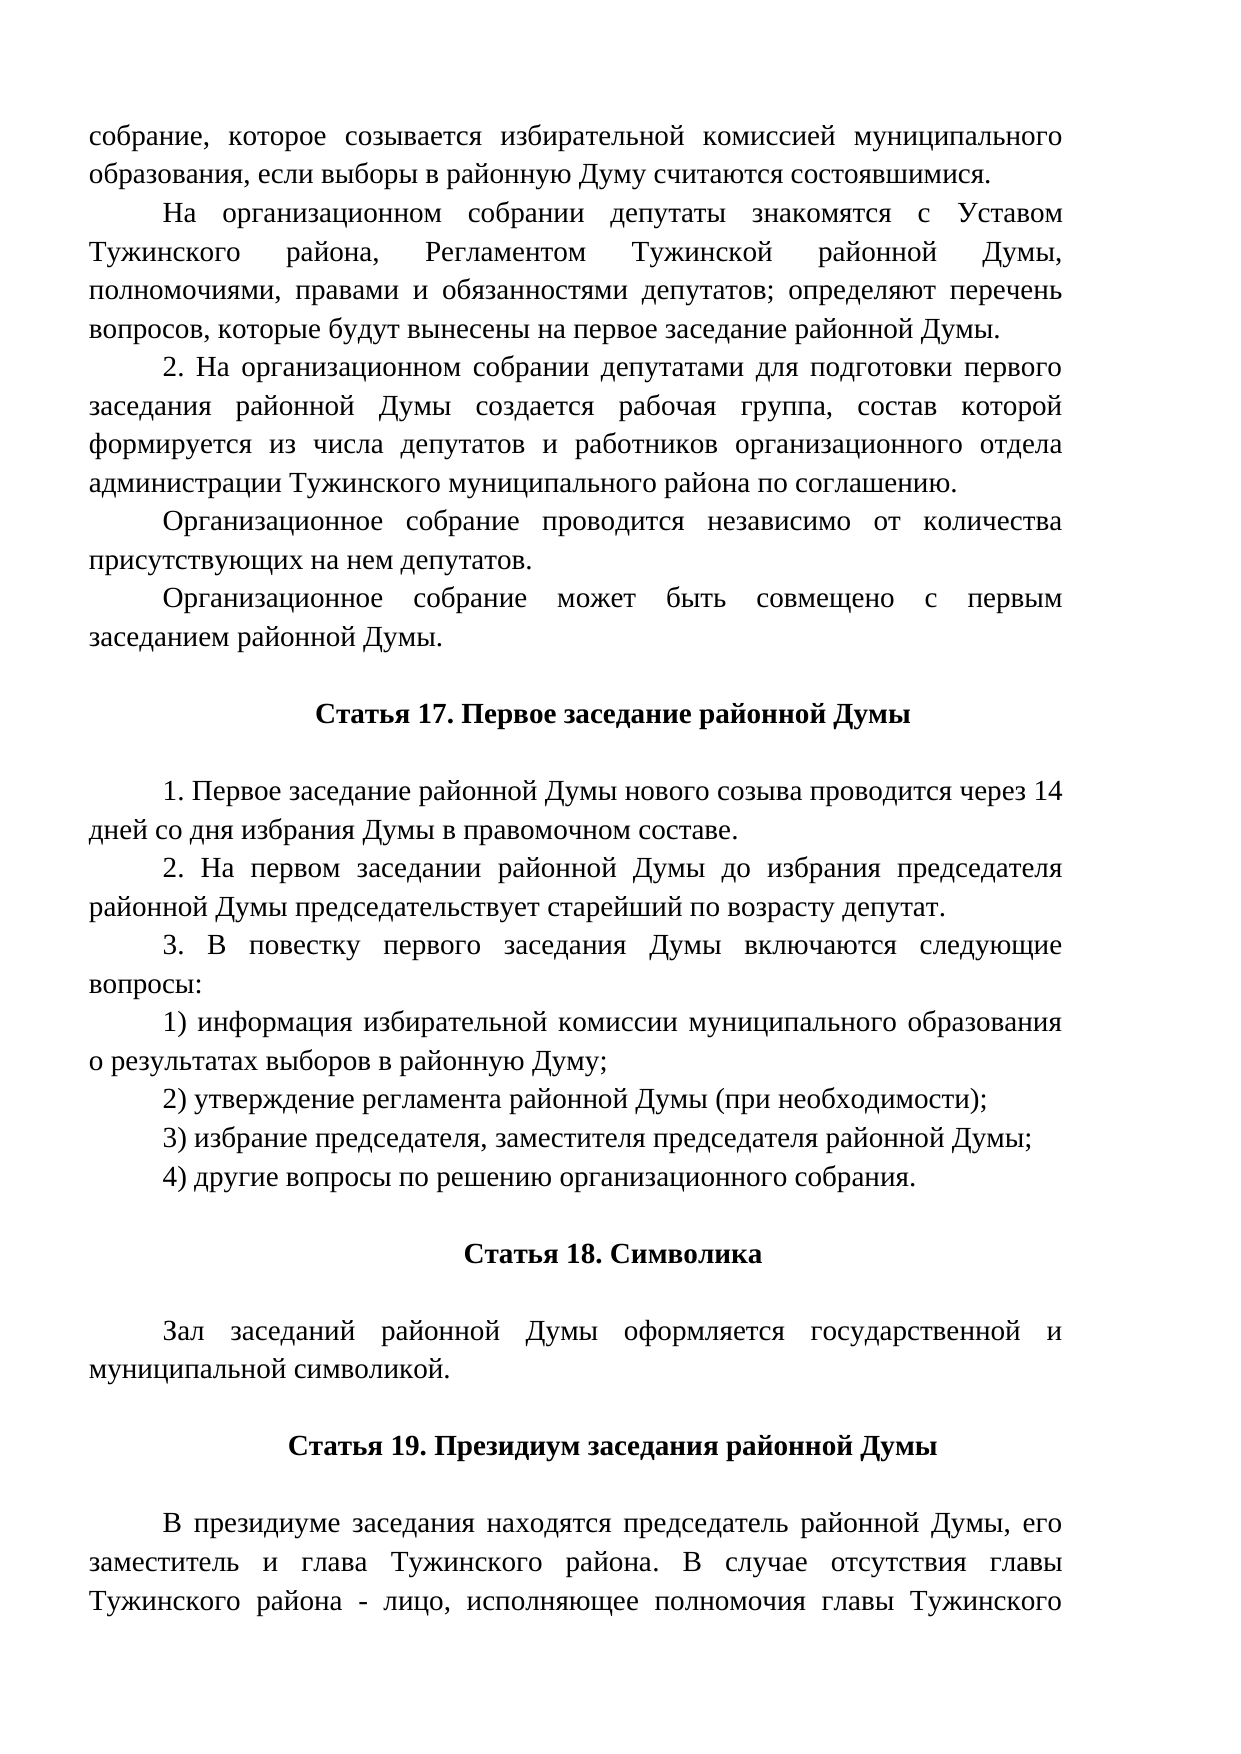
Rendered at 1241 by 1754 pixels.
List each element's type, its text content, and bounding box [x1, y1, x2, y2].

text 4) другие вопросы по решению организационного собрания. [89, 1159, 1063, 1192]
text Статья 18. Символика [89, 1236, 1063, 1269]
text Зал заседаний районной Думы оформляется государственной и муниципальной символикой. [89, 1313, 1063, 1385]
text Статья 17. Первое заседание районной Думы [89, 696, 1063, 730]
text На организационном собрании депутаты знакомятся с Уставом Тужинского района, Регламентом Тужинской районной Думы, полномочиями, правами и обязанностями депутатов; определяют перечень вопросов, которые будут вынесены на первое заседание районной Думы. [89, 195, 1063, 344]
text Организационное собрание может быть совмещено с первым заседанием районной Думы. [89, 581, 1063, 653]
text Организационное собрание проводится независимо от количества присутствующих на нем депутатов. [89, 503, 1063, 576]
text 1. Первое заседание районной Думы нового созыва проводится через 14 дней со дня избрания Думы в правомочном составе. [89, 773, 1063, 845]
text Статья 19. Президиум заседания районной Думы [89, 1428, 1063, 1462]
text 3. В повестку первого заседания Думы включаются следующие вопросы: [89, 927, 1063, 999]
text 2) утверждение регламента районной Думы (при необходимости); [89, 1082, 1063, 1115]
text 2. На первом заседании районной Думы до избрания председателя районной Думы председательствует старейший по возрасту депутат. [89, 850, 1063, 922]
text 3) избрание председателя, заместителя председателя районной Думы; [89, 1120, 1063, 1154]
text 2. На организационном собрании депутатами для подготовки первого заседания районной Думы создается рабочая группа, состав которой формируется из числа депутатов и работников организационного отдела администрации Тужинского муниципального района по соглашению. [89, 349, 1063, 498]
text 1) информация избирательной комиссии муниципального образования о результатах выборов в районную Думу; [89, 1004, 1063, 1077]
